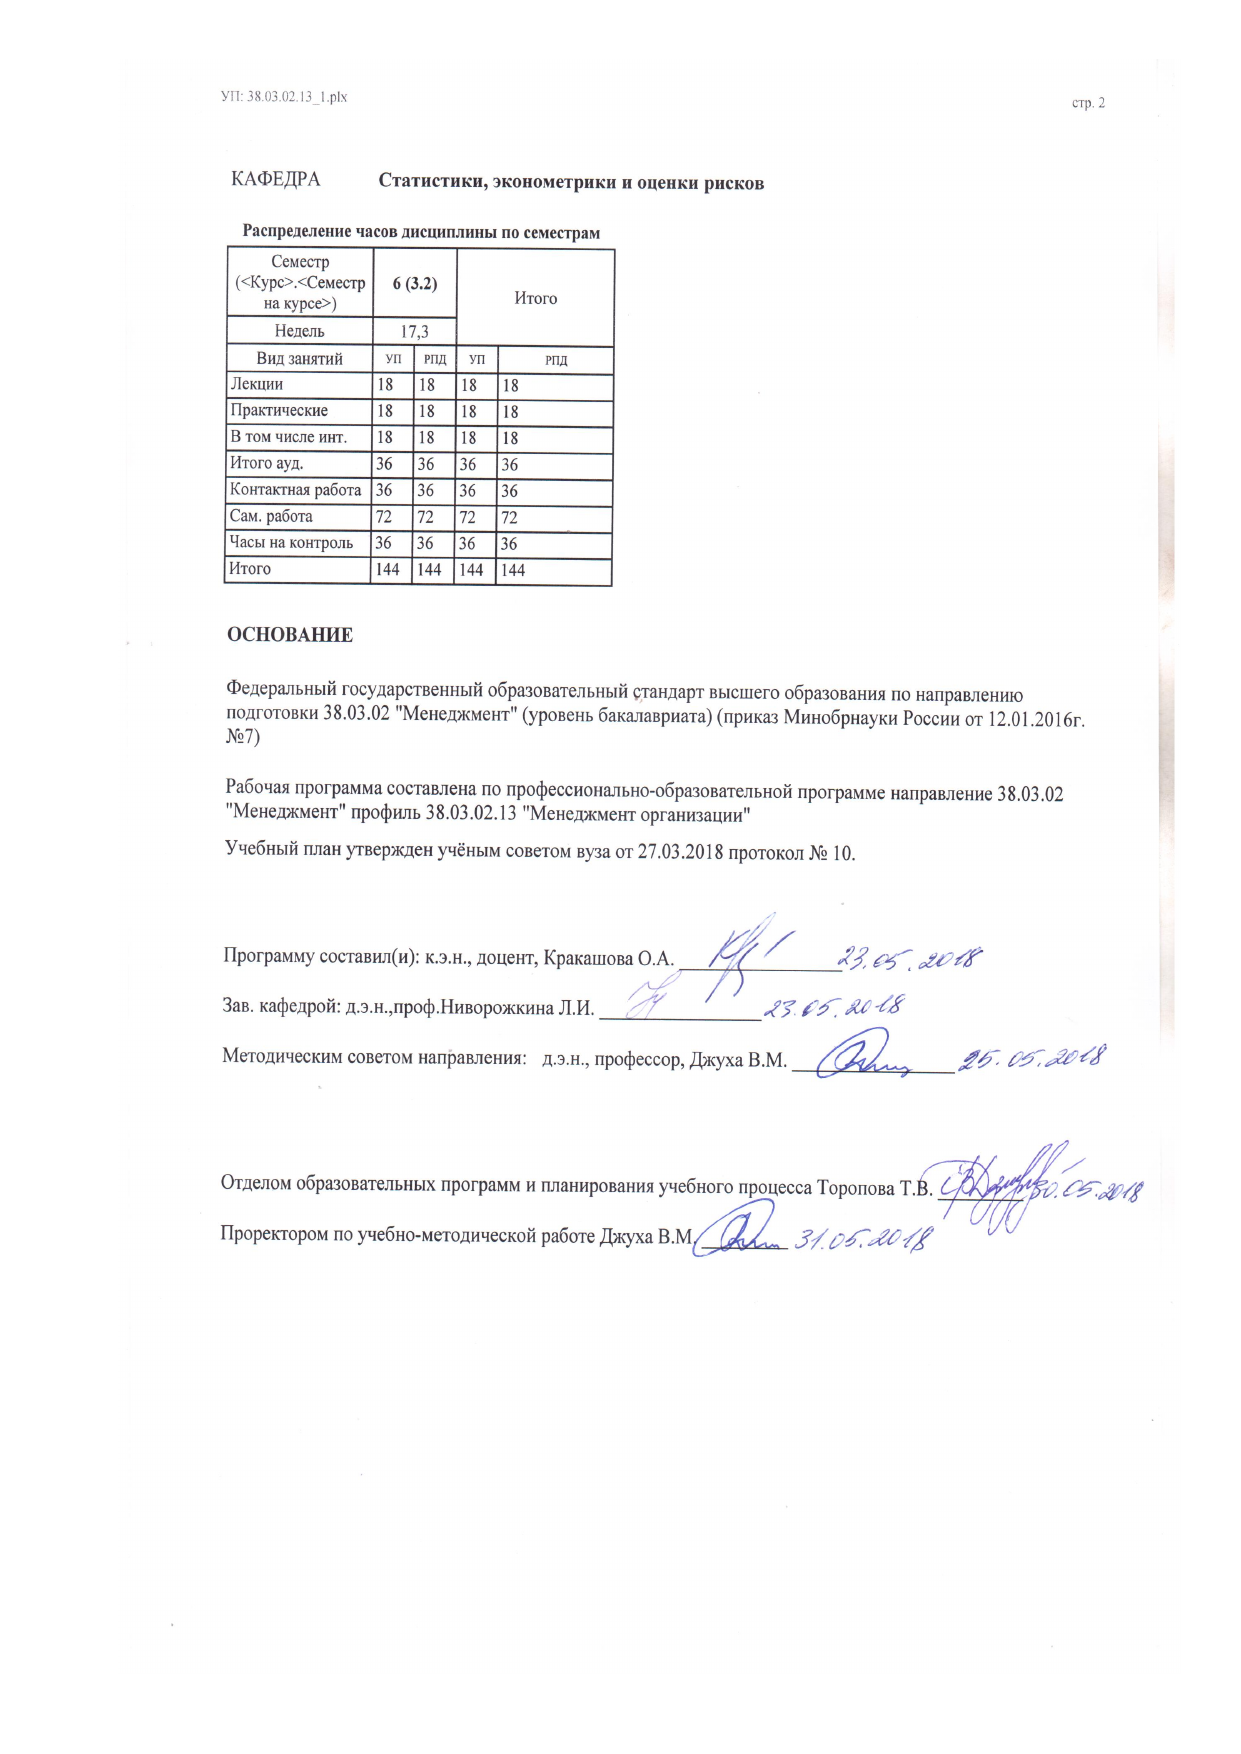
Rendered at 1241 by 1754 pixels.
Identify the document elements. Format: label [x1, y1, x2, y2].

picture [118, 59, 1181, 1674]
